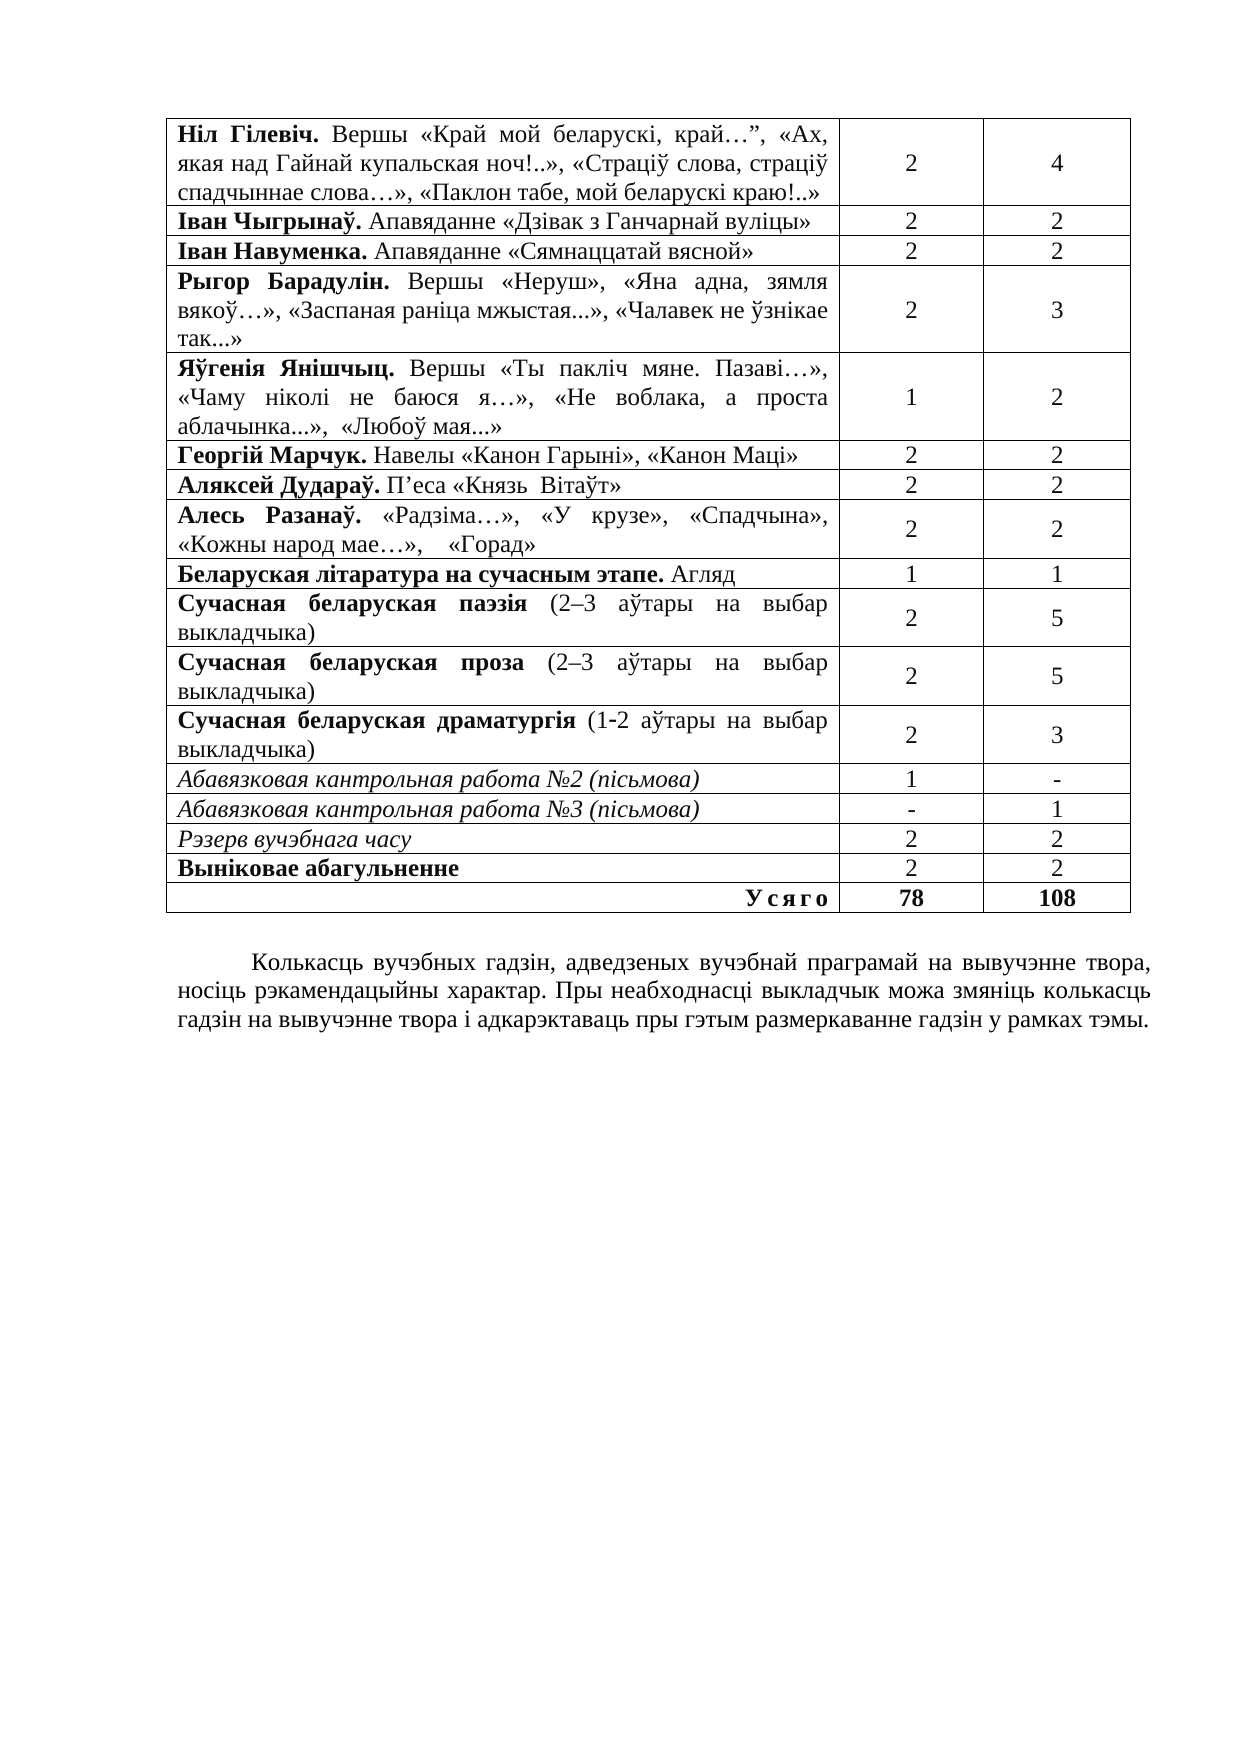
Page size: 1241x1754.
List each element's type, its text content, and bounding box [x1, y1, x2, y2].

table_cell 2 [840, 589, 983, 646]
table_cell Аляксей Дудараў. П’еса «Князь Вітаўт» [167, 470, 839, 499]
table_cell 1 [840, 353, 983, 439]
table_cell Сучасная беларуская проза (2–3 аўтары на выбар выкладчыка) [167, 647, 839, 704]
table_cell Рэзерв вучэбнага часу [167, 824, 839, 852]
table_cell 2 [984, 824, 1130, 852]
table_cell 2 [984, 206, 1130, 235]
table_cell 1 [840, 559, 983, 587]
table_cell 3 [984, 266, 1130, 352]
table_cell Сучасная беларуская драматургія (12 аўтары на выбар выкладчыка) [167, 706, 839, 763]
table_cell Абавязковая кантрольная работа №2 (пісьмова) [167, 764, 839, 793]
table_cell 5 [984, 647, 1130, 704]
table_cell 3 [984, 706, 1130, 763]
table_cell 2 [840, 500, 983, 558]
table_cell 2 [840, 647, 983, 704]
table_cell Рыгор Барадулін. Вершы «Неруш», «Яна адна, зямля вякоў…», «Заспаная раніца мжыстая...», «Чалавек не ўзнікае так...» [167, 266, 839, 352]
table_cell Іван Навуменка. Апавяданне «Сямнаццатай вясной» [167, 236, 839, 265]
table_cell 2 [984, 441, 1130, 469]
table_cell 1 [840, 764, 983, 793]
table_cell 2 [840, 854, 983, 882]
table_cell 2 [840, 706, 983, 763]
table_cell 2 [984, 854, 1130, 882]
table_cell Выніковае абагульненне [167, 854, 839, 882]
table_cell Алесь Разанаў. «Радзіма…», «У крузе», «Спадчына», «Кожны народ мае…», «Горад» [167, 500, 839, 558]
table_cell 4 [984, 119, 1130, 205]
table_cell 2 [984, 236, 1130, 265]
table_cell 1 [984, 794, 1130, 823]
table_cell 1 [984, 559, 1130, 587]
table_cell 2 [840, 206, 983, 235]
table_cell Георгій Марчук. Навелы «Канон Гарыні», «Канон Маці» [167, 441, 839, 469]
table_cell Усяго [167, 883, 839, 912]
table_cell 5 [984, 589, 1130, 646]
table_cell Яўгенія Янішчыц. Вершы «Ты пакліч мяне. Пазаві…», «Чаму ніколі не баюся я…», «Не воблака, а проста аблачынка...», «Любоў мая...» [167, 353, 839, 439]
table_cell Іван Чыгрынаў. Апавяданне «Дзівак з Ганчарнай вуліцы» [167, 206, 839, 235]
table_cell 2 [840, 266, 983, 352]
table_cell 2 [840, 470, 983, 499]
table_cell Абавязковая кантрольная работа №3 (пісьмова) [167, 794, 839, 823]
table_cell 108 [984, 883, 1130, 912]
table_cell - [984, 764, 1130, 793]
table_cell 2 [984, 500, 1130, 558]
table_cell Ніл Гілевіч. Вершы «Край мой беларускі, край…”, «Ах, якая над Гайнай купальская ноч!..», «Страціў слова, страціў спадчыннае слова…», «Паклон табе, мой беларускі краю!..» [167, 119, 839, 205]
table_cell 2 [840, 824, 983, 852]
table_cell 2 [840, 441, 983, 469]
table_cell 2 [840, 119, 983, 205]
table_cell 2 [984, 353, 1130, 439]
table_cell - [840, 794, 983, 823]
table_cell Беларуская літаратура на сучасным этапе. Агляд [167, 559, 839, 587]
table_cell Сучасная беларуская паэзія (2–3 аўтары на выбар выкладчыка) [167, 589, 839, 646]
table_cell 2 [984, 470, 1130, 499]
table_cell 2 [840, 236, 983, 265]
table_cell 78 [840, 883, 983, 912]
text Колькасць вучэбных гадзін, адведзеных вучэбнай праграмай на вывучэнне твора, носіць рэкамендацыйны характар. Пры неабходнасці выкладчык можа змяніць колькасць гадзін на вывучэнне твора і адкарэктаваць пры гэтым размеркаванне гадзін у рамках тэмы. [177, 947, 1152, 1033]
